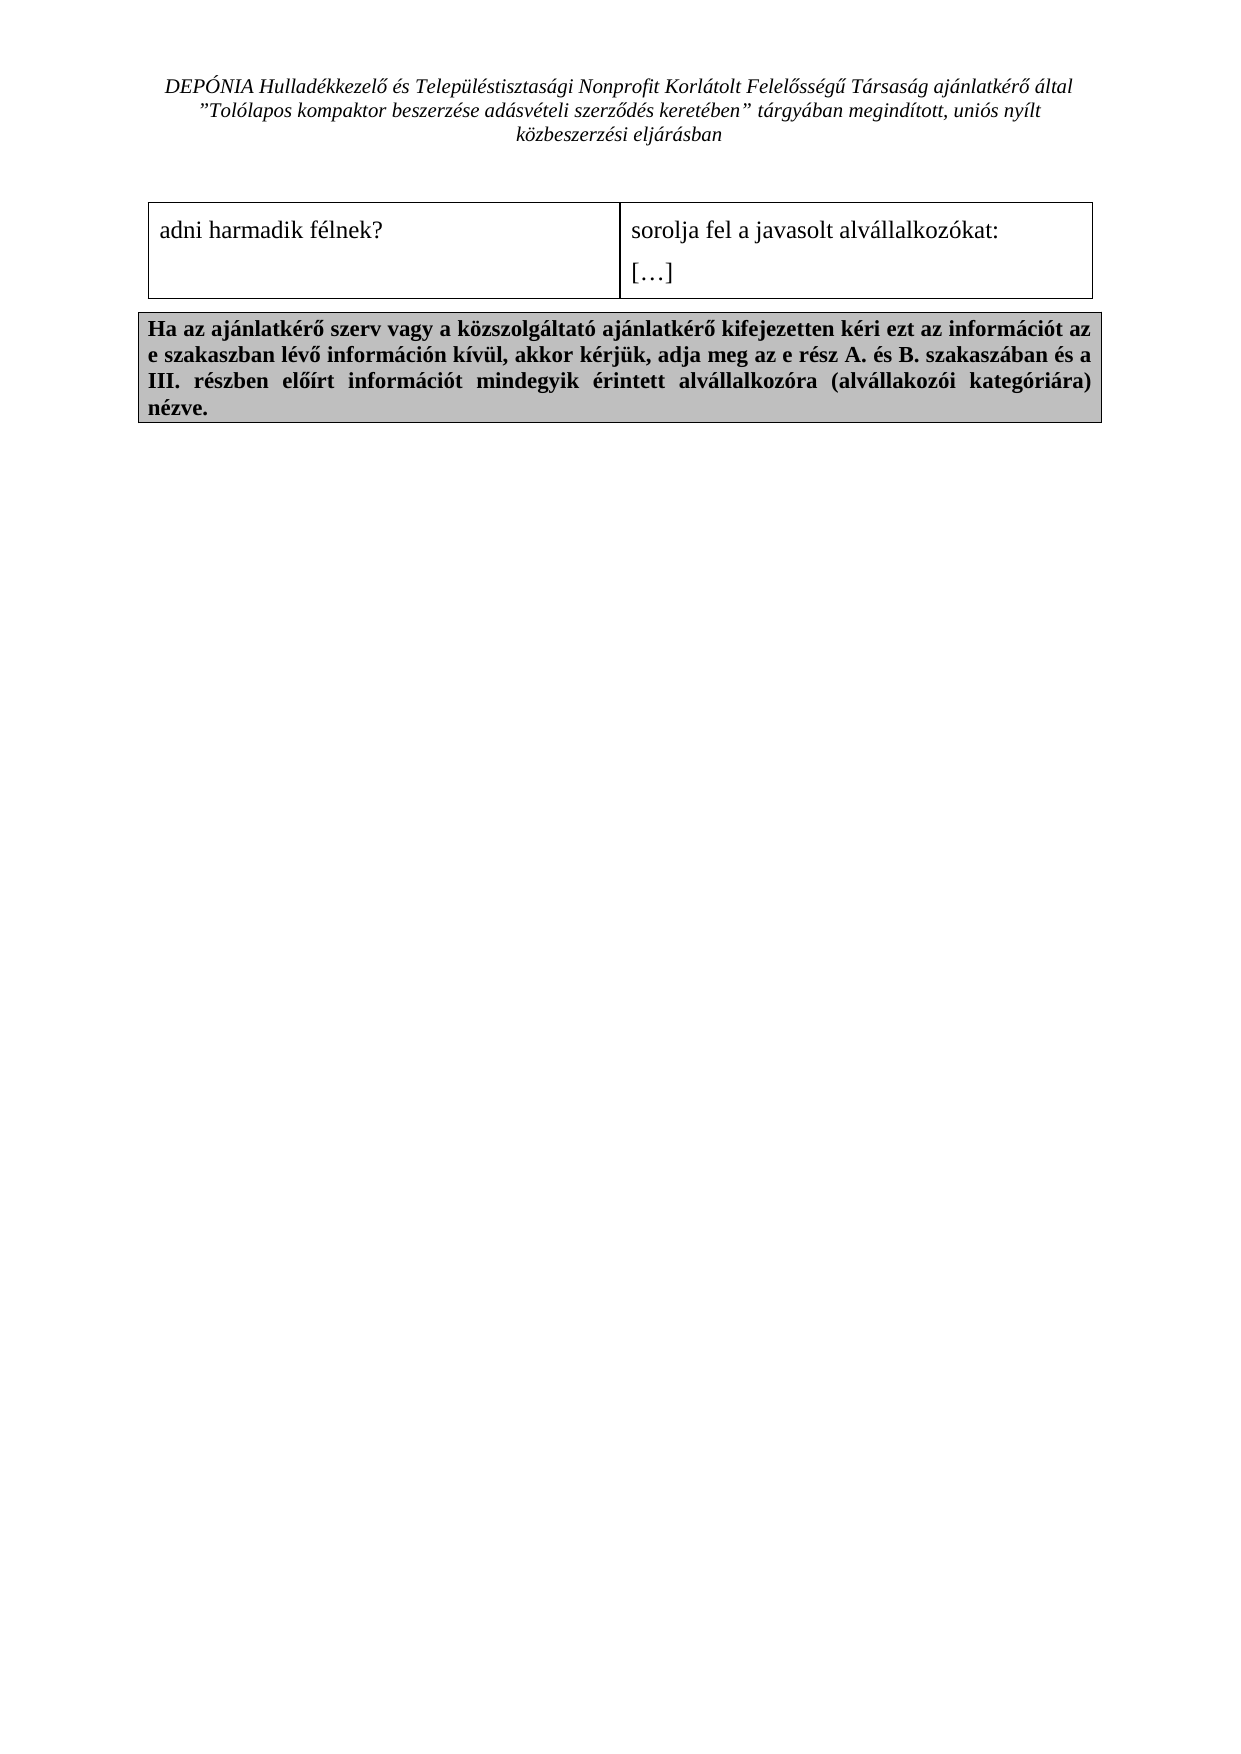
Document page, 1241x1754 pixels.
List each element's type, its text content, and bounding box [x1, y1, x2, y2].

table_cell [621, 203, 1092, 298]
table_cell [149, 203, 619, 298]
text Ha az ajánlatkérő szerv vagy a közszolgáltató ajánlatkérő kifejezetten kéri ezt az információt az e szakaszban lévő információn kívül, akkor kérjük, adja meg az e rész A. és B. szakaszában és a III. részben előírt információt mindegyik érintett alvállalkozóra (alvállakozói kategóriára) nézve. [139, 313, 1101, 422]
